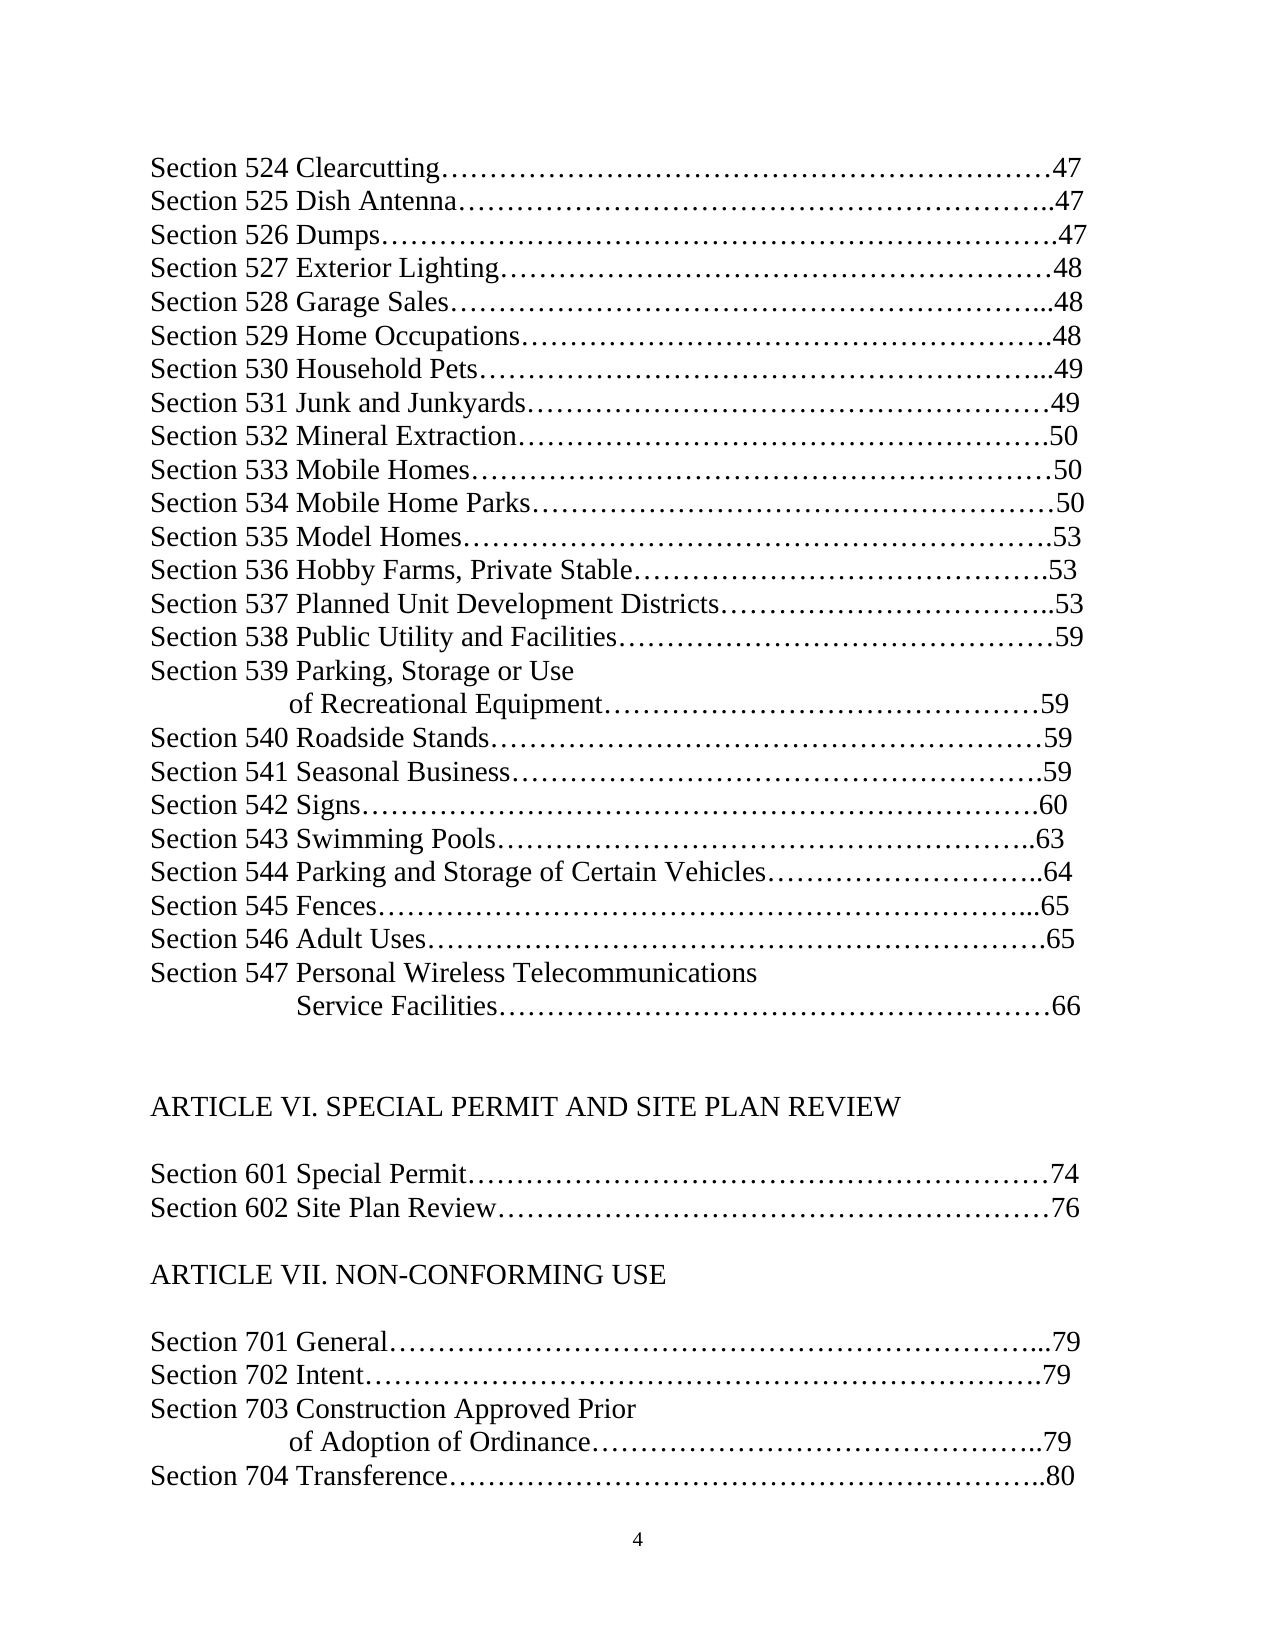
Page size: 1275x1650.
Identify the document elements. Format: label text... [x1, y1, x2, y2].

text Section 703 Construction Approved Prior [150, 1391, 1125, 1424]
text Section 529 Home Occupations……………………………………………….48 [150, 318, 1125, 351]
text Section 531 Junk and Junkyards………………………………………………49 [150, 385, 1125, 418]
text Section 543 Swimming Pools………………………………………………..63 [150, 821, 1125, 854]
text Section 602 Site Plan Review…………………………………………………76 [150, 1190, 1125, 1223]
text Section 526 Dumps…………………………………………………………….47 [150, 217, 1125, 251]
text Section 545 Fences…………………………………………………………...65 [150, 888, 1125, 921]
text Service Facilities…………………………………………………66 [150, 988, 1125, 1022]
text Section 535 Model Homes…………………………………………………….53 [150, 519, 1125, 552]
text Section 601 Special Permit……………………………………………………74 [150, 1156, 1125, 1190]
text Section 547 Personal Wireless Telecommunications [150, 955, 1125, 988]
text ARTICLE VI. SPECIAL PERMIT AND SITE PLAN REVIEW [150, 1089, 1125, 1123]
text Section 540 Roadside Stands…………………………………………………59 [150, 720, 1125, 754]
text Section 537 Planned Unit Development Districts……………………………..53 [150, 586, 1125, 619]
text Section 702 Intent…………………………………………………………….79 [150, 1357, 1125, 1391]
text Section 534 Mobile Home Parks………………………………………………50 [150, 485, 1125, 519]
text Section 525 Dish Antenna……………………………………………………..47 [150, 183, 1125, 217]
text Section 542 Signs…………………………………………………………….60 [150, 787, 1125, 821]
text Section 704 Transference……………………………………………………..80 [150, 1458, 1125, 1492]
text ARTICLE VII. NON-CONFORMING USE [150, 1257, 1125, 1290]
text Section 539 Parking, Storage or Use [150, 653, 1125, 687]
text Section 524 Clearcutting………………………………………………………47 [150, 150, 1125, 183]
text Section 538 Public Utility and Facilities………………………………………59 [150, 619, 1125, 653]
text Section 544 Parking and Storage of Certain Vehicles………………………..64 [150, 854, 1125, 888]
text Section 546 Adult Uses……………………………………………………….65 [150, 921, 1125, 955]
text Section 541 Seasonal Business……………………………………………….59 [150, 754, 1125, 787]
text Section 701 General…………………………………………………………...79 [150, 1324, 1125, 1357]
text Section 528 Garage Sales……………………………………………………...48 [150, 284, 1125, 318]
text Section 530 Household Pets…………………………………………………...49 [150, 351, 1125, 385]
text of Recreational Equipment………………………………………59 [150, 687, 1125, 720]
text of Adoption of Ordinance………………………………………..79 [150, 1424, 1125, 1458]
text Section 536 Hobby Farms, Private Stable…………………………………….53 [150, 552, 1125, 586]
text Section 527 Exterior Lighting…………………………………………………48 [150, 251, 1125, 284]
text Section 533 Mobile Homes……………………………………………………50 [150, 452, 1125, 485]
text Section 532 Mineral Extraction……………………………………………….50 [150, 418, 1125, 452]
